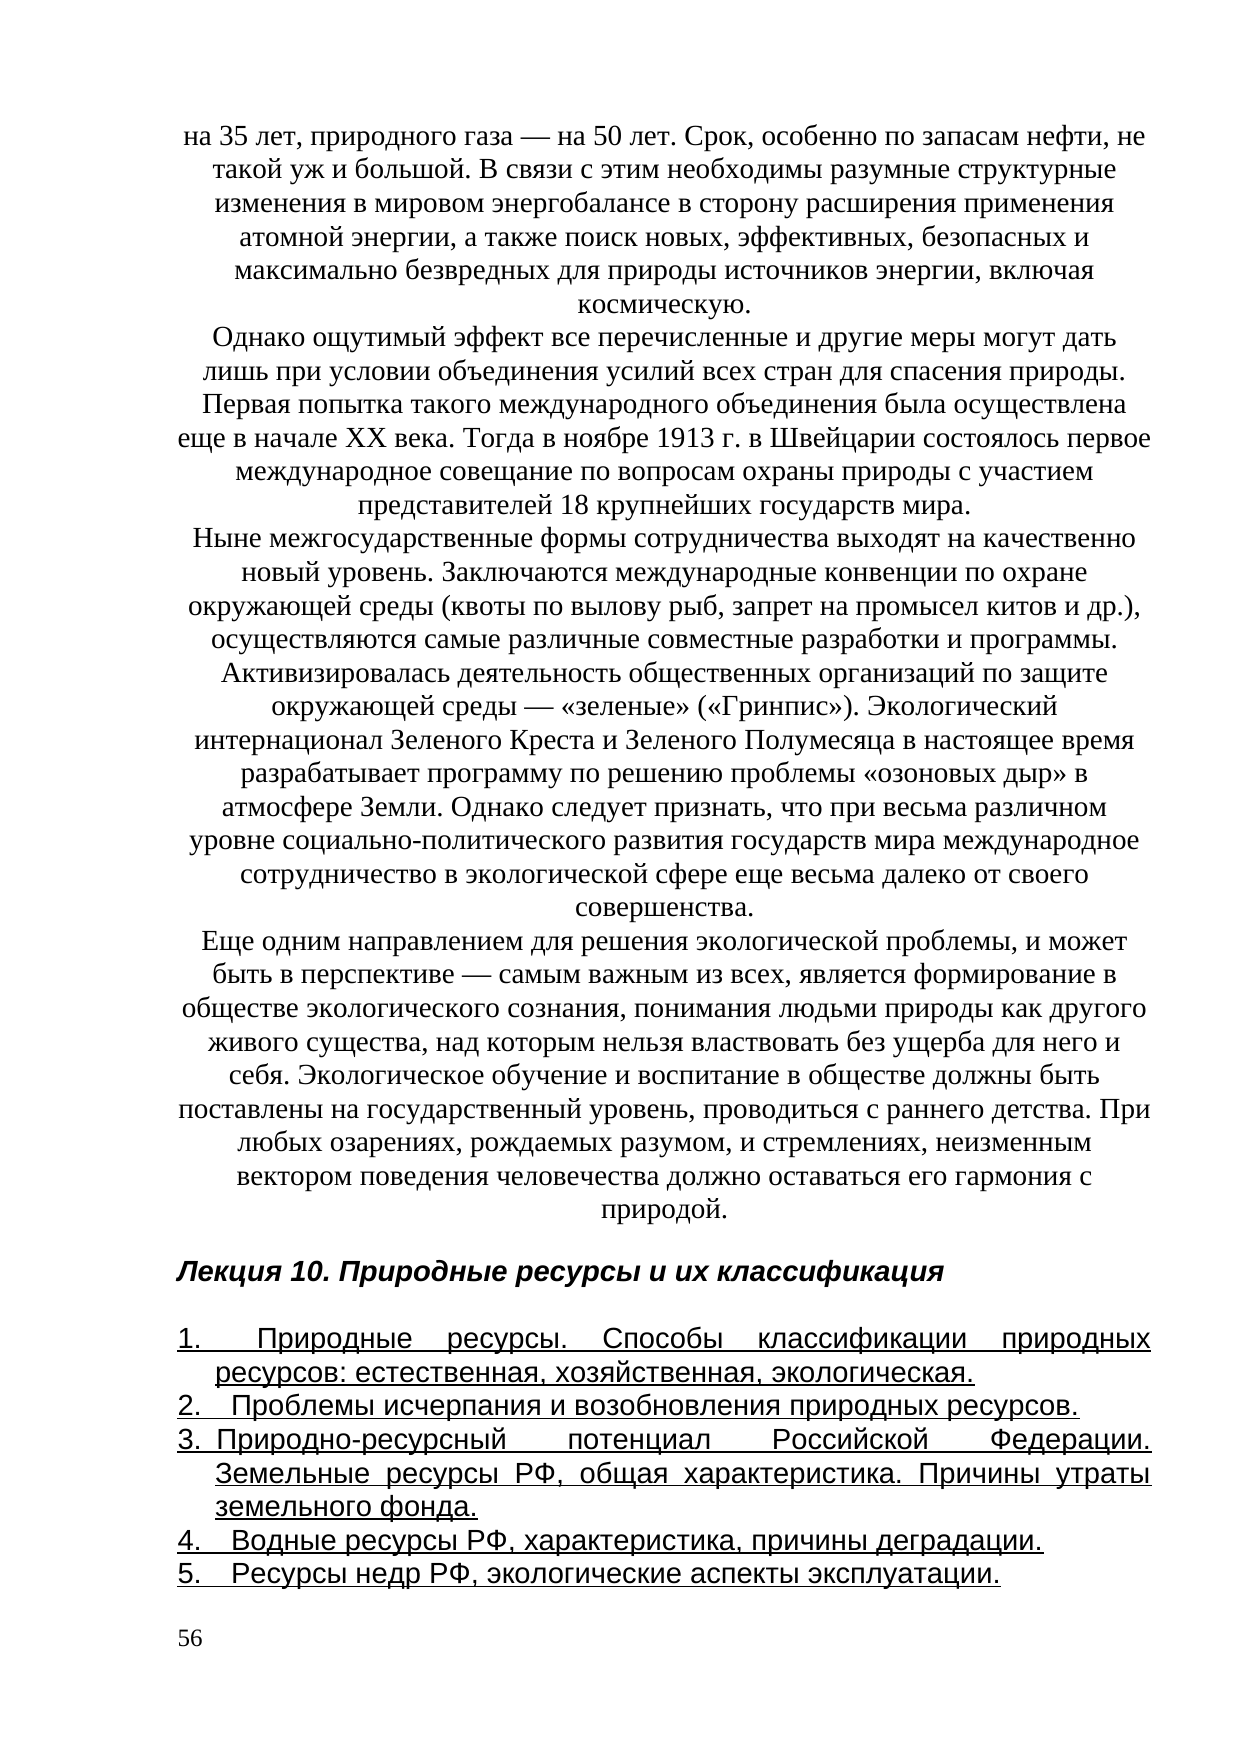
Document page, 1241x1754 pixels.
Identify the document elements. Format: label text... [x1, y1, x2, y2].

text Лекция 10. Природные ресурсы и их классификация [177, 1254, 1152, 1288]
text 3. Природно-ресурсный потенциал Российской Федерации. Земельные ресурсы РФ, общая характеристика. Причины утраты земельного фонда. [177, 1453, 1152, 1523]
text 3. Природно-ресурсный потенциал Российской Федерации. Земельные ресурсы РФ, общая характеристика. Причины утраты земельного фонда. [177, 1422, 1152, 1451]
text 4. Водные ресурсы РФ, характеристика, причины деградации. [177, 1523, 1152, 1556]
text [177, 118, 1152, 1225]
text 2. Проблемы исчерпания и возобновления природных ресурсов. [177, 1388, 1152, 1422]
text 1. Природные ресурсы. Способы классификации природных ресурсов: естественная, хозяйственная, экологическая. [177, 1321, 1152, 1388]
text 5. Ресурсы недр РФ, экологические аспекты эксплуатации. [177, 1556, 1152, 1590]
